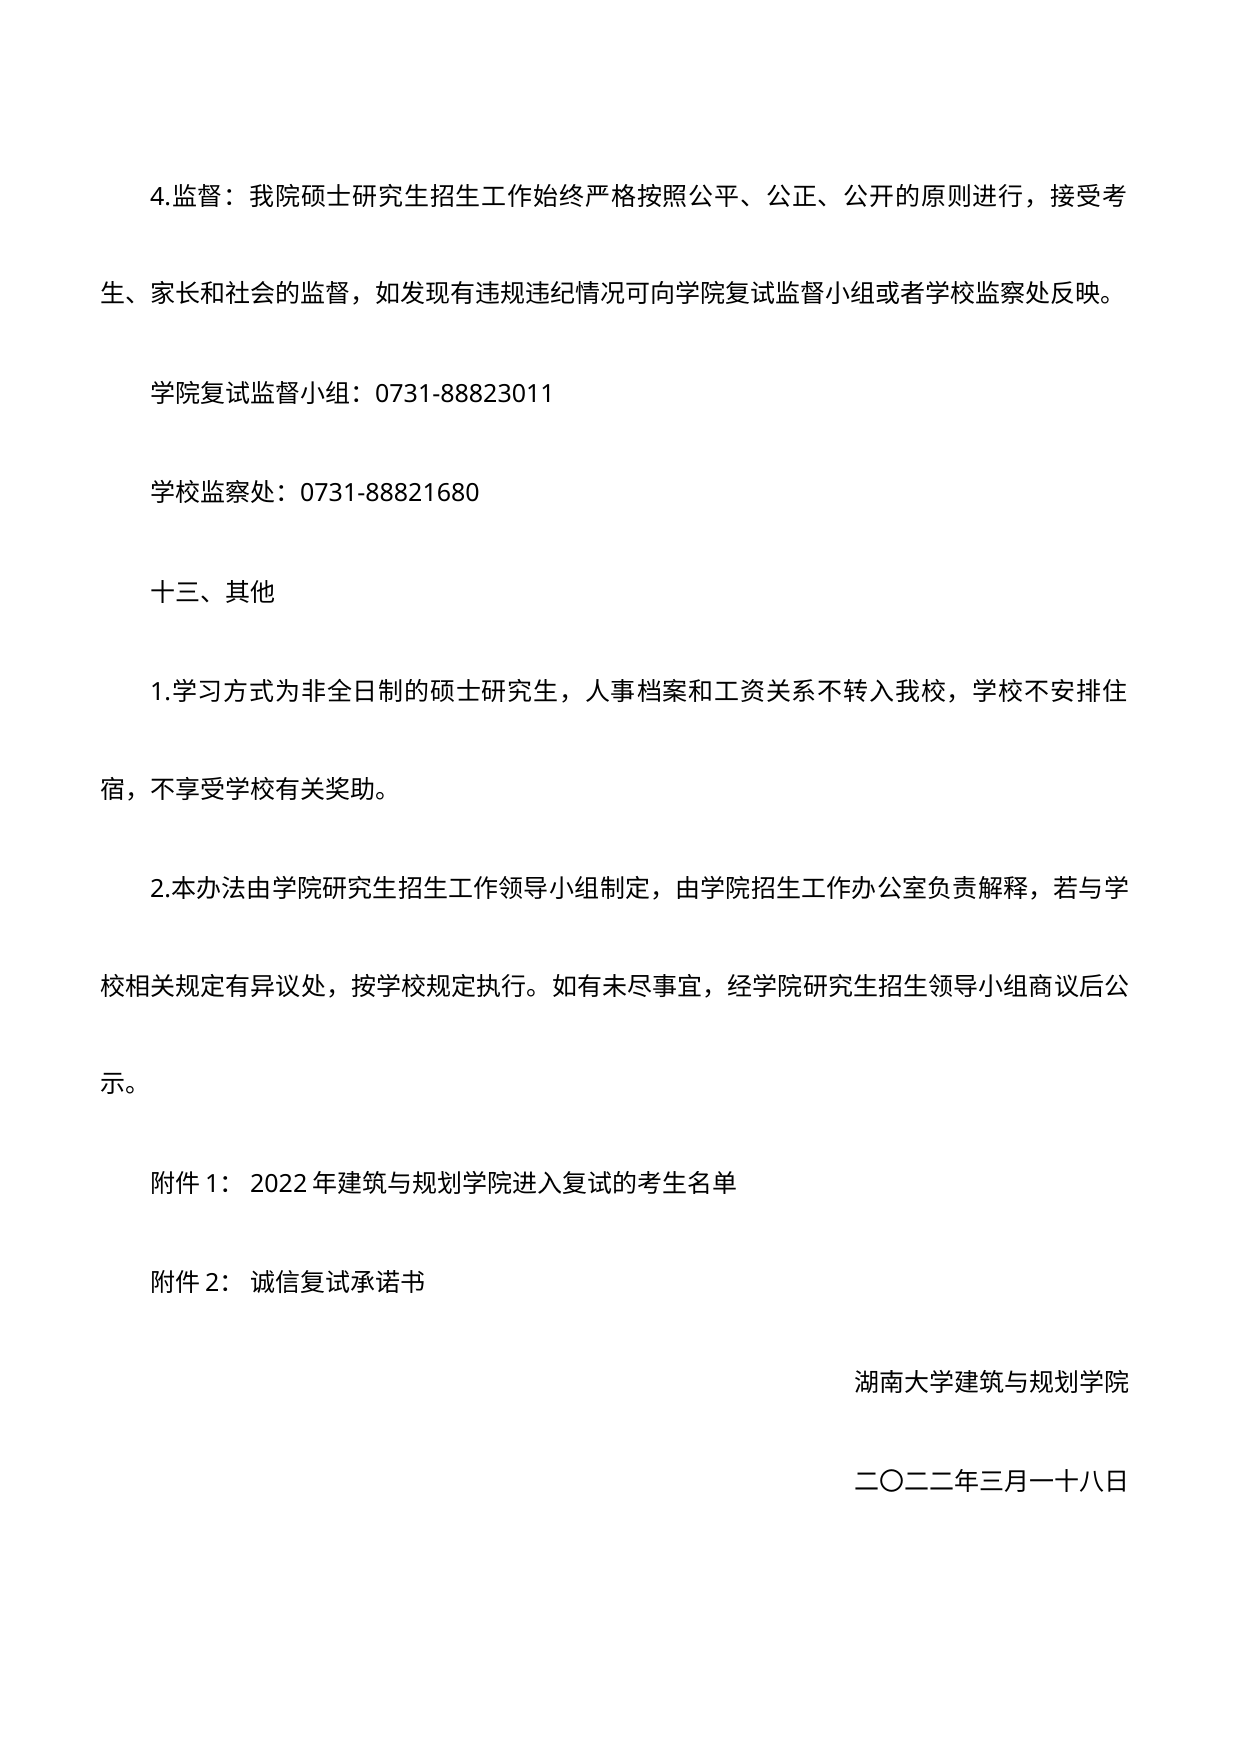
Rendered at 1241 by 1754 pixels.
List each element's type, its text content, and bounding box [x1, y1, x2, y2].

text 学院复试监督小组：0731-88823011 [100, 359, 1129, 424]
text 附件2： 诚信复试承诺书 [100, 1248, 1129, 1313]
text 学校监察处：0731-88821680 [100, 458, 1129, 523]
text 附件1： 2022年建筑与规划学院进入复试的考生名单 [100, 1149, 1129, 1214]
text 湖南大学建筑与规划学院 [100, 1348, 1129, 1413]
text 二〇二二年三月一十八日 [100, 1447, 1129, 1512]
text 2.本办法由学院研究生招生工作领导小组制定，由学院招生工作办公室负责解释，若与学校相关规定有异议处，按学校规定执行。如有未尽事宜，经学院研究生招生领导小组商议后公示。 [100, 854, 1129, 1114]
text 1.学习方式为非全日制的硕士研究生，人事档案和工资关系不转入我校，学校不安排住宿，不享受学校有关奖助。 [100, 657, 1129, 820]
text 4.监督：我院硕士研究生招生工作始终严格按照公平、公正、公开的原则进行，接受考生、家长和社会的监督，如发现有违规违纪情况可向学院复试监督小组或者学校监察处反映。 [100, 162, 1129, 324]
text 十三、其他 [100, 558, 1129, 623]
